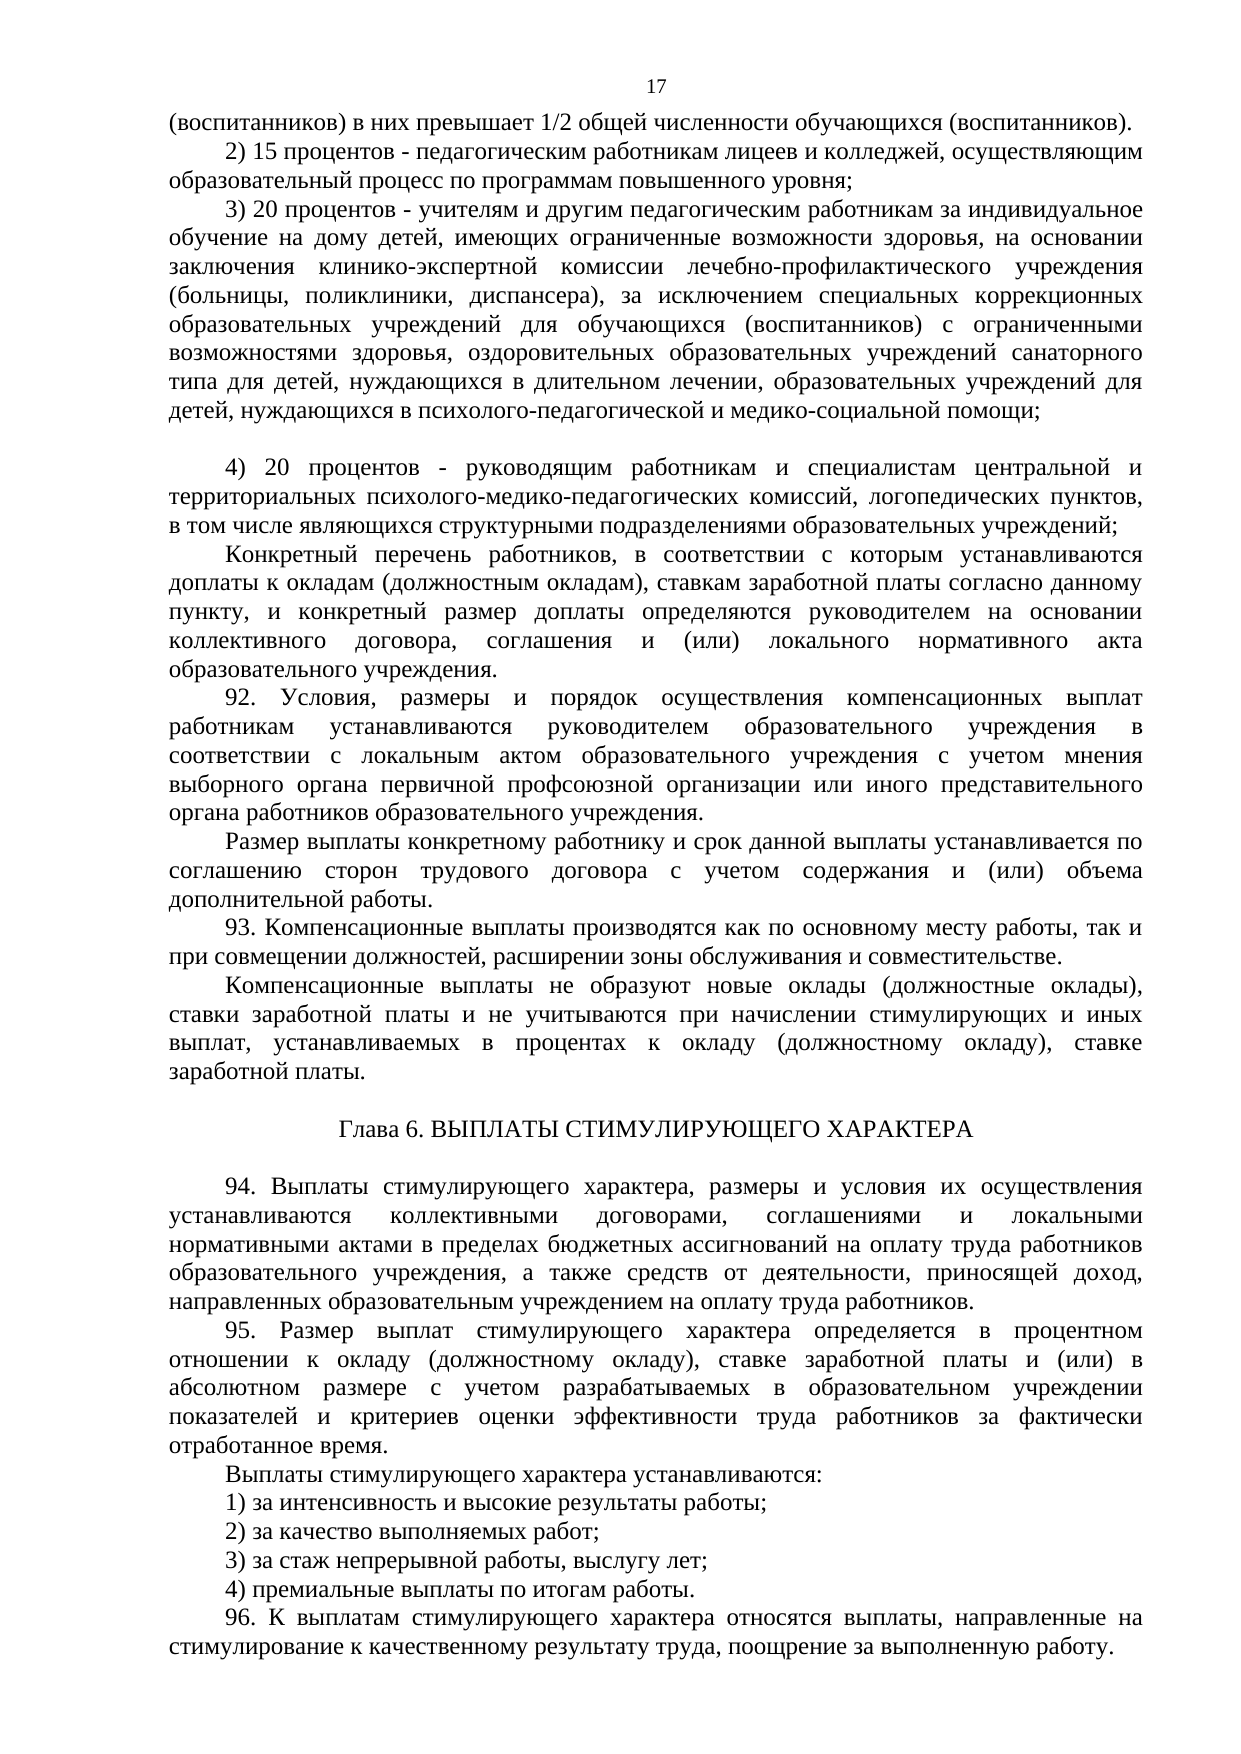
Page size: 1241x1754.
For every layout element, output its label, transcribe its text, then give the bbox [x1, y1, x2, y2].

text 94. Выплаты стимулирующего характера, размеры и условия их осуществления устанавливаются коллективными договорами, соглашениями и локальными нормативными актами в пределах бюджетных ассигнований на оплату труда работников образовательного учреждения, а также средств от деятельности, приносящей доход, направленных образовательным учреждением на оплату труда работников. [169, 1171, 1144, 1315]
text Компенсационные выплаты не образуют новые оклады (должностные оклады), ставки заработной платы и не учитываются при начислении стимулирующих и иных выплат, устанавливаемых в процентах к окладу (должностному окладу), ставке заработной платы. [169, 970, 1144, 1085]
text Выплаты стимулирующего характера устанавливаются: [169, 1459, 1144, 1487]
text 2) 15 процентов - педагогическим работникам лицеев и колледжей, осуществляющим образовательный процесс по программам повышенного уровня; [169, 136, 1144, 194]
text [169, 107, 1144, 136]
text 3) 20 процентов - учителям и другим педагогическим работникам за индивидуальное обучение на дому детей, имеющих ограниченные возможности здоровья, на основании заключения клинико-экспертной комиссии лечебно-профилактического учреждения (больницы, поликлиники, диспансера), за исключением специальных коррекционных образовательных учреждений для обучающихся (воспитанников) с ограниченными возможностями здоровья, оздоровительных образовательных учреждений санаторного типа для детей, нуждающихся в длительном лечении, образовательных учреждений для детей, нуждающихся в психолого-педагогической и медико-социальной помощи; [169, 194, 1144, 424]
text 2) за качество выполняемых работ; [169, 1516, 1144, 1545]
text 4) 20 процентов - руководящим работникам и специалистам центральной и территориальных психолого-медико-педагогических комиссий, логопедических пунктов, в том числе являющихся структурными подразделениями образовательных учреждений; [169, 452, 1144, 539]
text 93. Компенсационные выплаты производятся как по основному месту работы, так и при совмещении должностей, расширении зоны обслуживания и совместительстве. [169, 912, 1144, 970]
text 3) за стаж непрерывной работы, выслугу лет; [169, 1545, 1144, 1574]
text 96. К выплатам стимулирующего характера относятся выплаты, направленные на стимулирование к качественному результату труда, поощрение за выполненную работу. [169, 1602, 1144, 1660]
text 92. Условия, размеры и порядок осуществления компенсационных выплат работникам устанавливаются руководителем образовательного учреждения в соответствии с локальным актом образовательного учреждения с учетом мнения выборного органа первичной профсоюзной организации или иного представительного органа работников образовательного учреждения. [169, 682, 1144, 826]
text 95. Размер выплат стимулирующего характера определяется в процентном отношении к окладу (должностному окладу), ставке заработной платы и (или) в абсолютном размере с учетом разрабатываемых в образовательном учреждении показателей и критериев оценки эффективности труда работников за фактически отработанное время. [169, 1315, 1144, 1459]
text Конкретный перечень работников, в соответствии с которым устанавливаются доплаты к окладам (должностным окладам), ставкам заработной платы согласно данному пункту, и конкретный размер доплаты определяются руководителем на основании коллективного договора, соглашения и (или) локального нормативного акта образовательного учреждения. [169, 539, 1144, 682]
text 1) за интенсивность и высокие результаты работы; [169, 1487, 1144, 1516]
text Размер выплаты конкретному работнику и срок данной выплаты устанавливается по соглашению сторон трудового договора с учетом содержания и (или) объема дополнительной работы. [169, 826, 1144, 912]
text 4) премиальные выплаты по итогам работы. [169, 1574, 1144, 1602]
text Глава 6. ВЫПЛАТЫ СТИМУЛИРУЮЩЕГО ХАРАКТЕРА [169, 1114, 1144, 1142]
